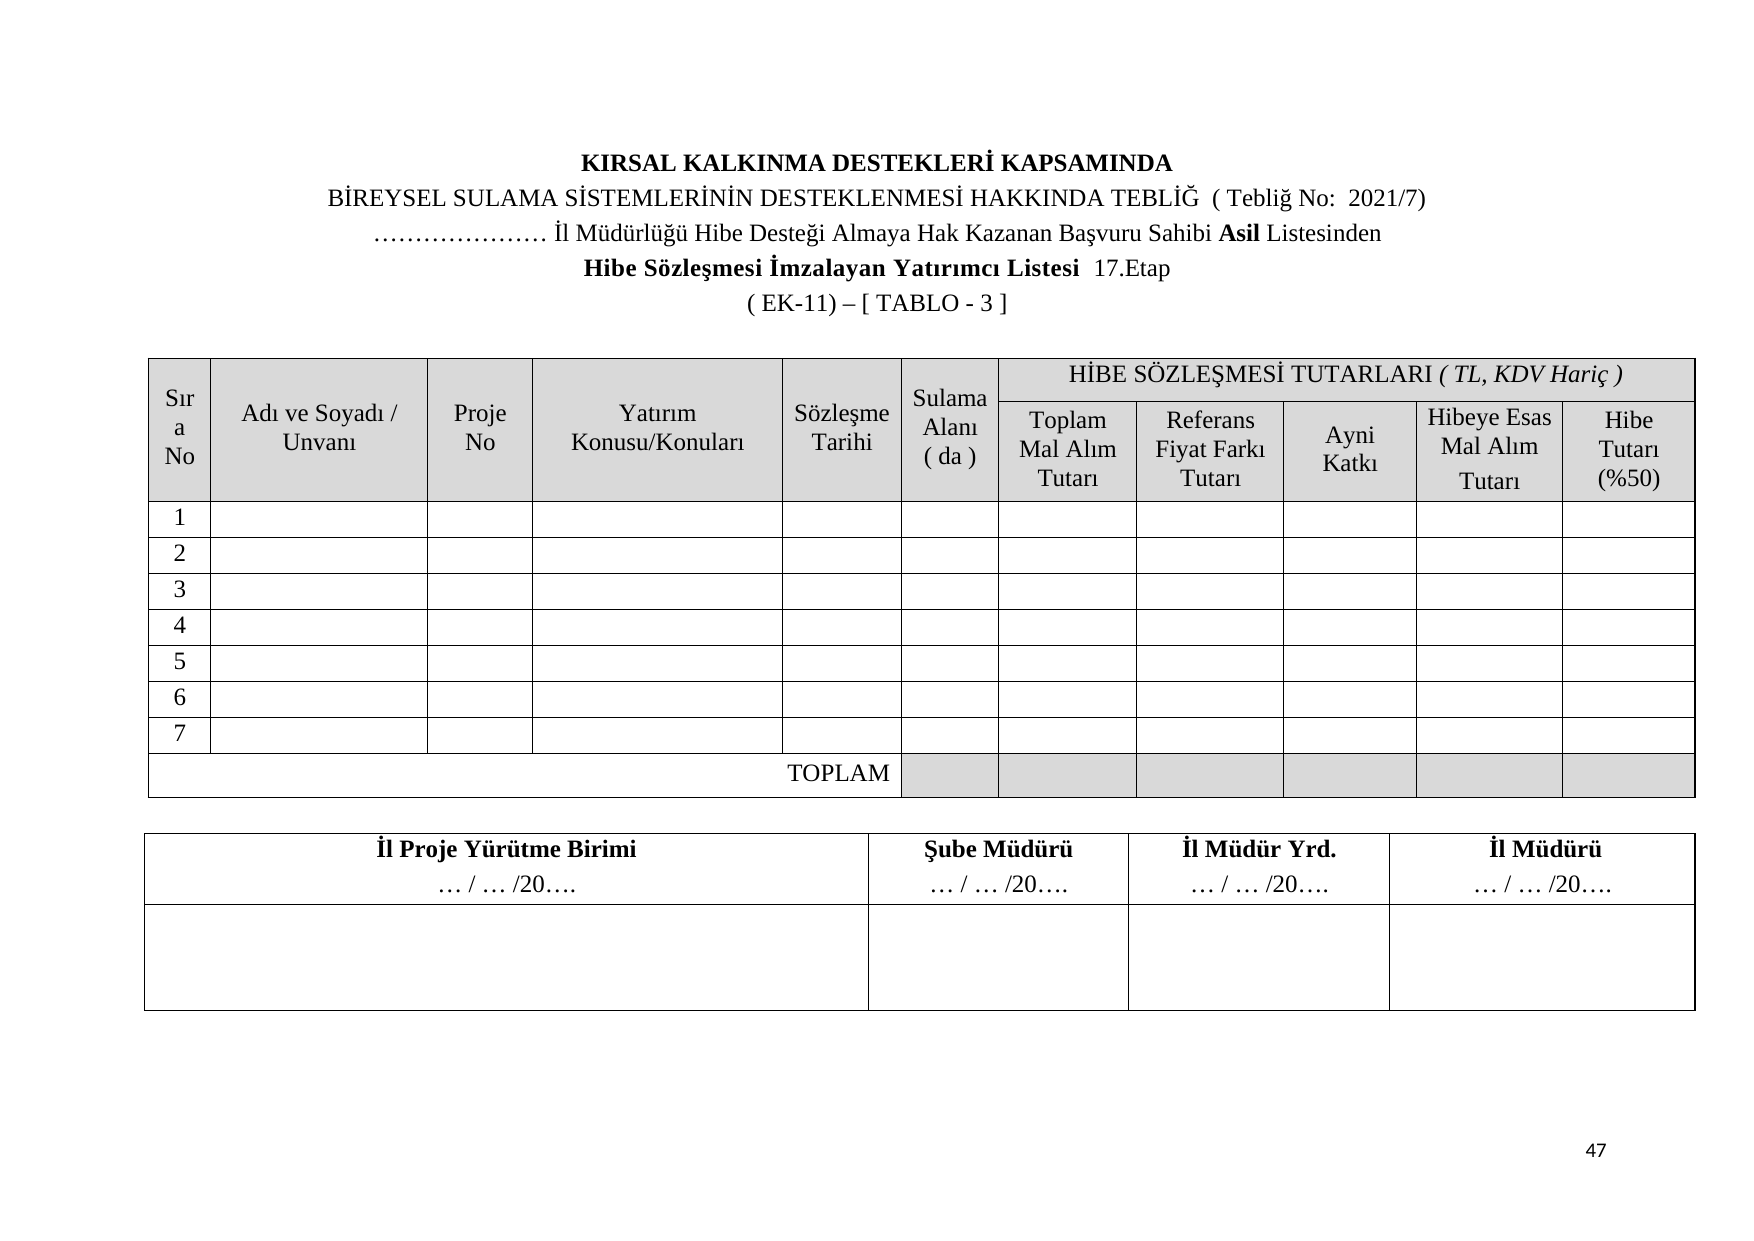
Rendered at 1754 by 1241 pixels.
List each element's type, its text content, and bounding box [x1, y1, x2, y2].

table_cell [1137, 610, 1283, 645]
table_cell [999, 646, 1136, 681]
table_cell [533, 718, 782, 753]
table_header Sıra No [149, 359, 210, 501]
table_cell [1137, 754, 1283, 797]
table_cell Ayni Katkı [1284, 402, 1416, 501]
table_cell [1563, 610, 1694, 645]
table_cell [902, 610, 998, 645]
table_cell [1284, 718, 1416, 753]
table_cell [533, 610, 782, 645]
table_cell [1417, 646, 1562, 681]
table_cell [1563, 718, 1694, 753]
table_cell [1563, 682, 1694, 717]
table_cell 4 [149, 610, 210, 645]
table_header Şube Müdürü … / … /20…. [869, 834, 1128, 904]
table_cell [902, 718, 998, 753]
table_cell [533, 574, 782, 609]
table_cell [428, 502, 532, 537]
table_cell [999, 718, 1136, 753]
table_cell [1390, 905, 1694, 1010]
table_cell [1284, 502, 1416, 537]
table_cell [1137, 646, 1283, 681]
table_header Sulama Alanı ( da ) [902, 359, 998, 501]
table_cell [783, 718, 901, 753]
table_cell [533, 502, 782, 537]
table_cell [211, 502, 427, 537]
table_cell [428, 646, 532, 681]
table_cell [1284, 682, 1416, 717]
table_cell [1137, 718, 1283, 753]
table_header Proje No [428, 359, 532, 501]
table_cell [1137, 682, 1283, 717]
table_cell [869, 905, 1128, 1010]
table_cell [533, 682, 782, 717]
table_cell [428, 610, 532, 645]
table_cell TOPLAM [149, 754, 901, 797]
table_cell [1284, 754, 1416, 797]
table_cell [1563, 646, 1694, 681]
table_cell [428, 682, 532, 717]
table_cell 5 [149, 646, 210, 681]
text ( EK-11) – [ TABLO - 3 ] [148, 288, 1606, 316]
table_cell 6 [149, 682, 210, 717]
table_cell [902, 538, 998, 573]
table_cell [999, 574, 1136, 609]
table_cell [902, 682, 998, 717]
table_cell [783, 574, 901, 609]
table_cell 1 [149, 502, 210, 537]
table_cell [1563, 538, 1694, 573]
table_cell [1284, 538, 1416, 573]
table_cell [1137, 502, 1283, 537]
table_cell [1417, 502, 1562, 537]
table_cell [1284, 574, 1416, 609]
table_cell Referans Fiyat Farkı Tutarı [1137, 402, 1283, 501]
table_cell 2 [149, 538, 210, 573]
table_header İl Müdür Yrd. … / … /20…. [1129, 834, 1389, 904]
table_cell [1417, 754, 1562, 797]
table_cell [1563, 754, 1694, 797]
table_cell [533, 538, 782, 573]
table_cell [1284, 646, 1416, 681]
table_cell [783, 682, 901, 717]
table_header Sözleşme Tarihi [783, 359, 901, 501]
table_header Adı ve Soyadı / Unvanı [211, 359, 427, 501]
table_header İl Müdürü … / … /20…. [1390, 834, 1694, 904]
table_cell Hibeye Esas Mal Alım Tutarı [1417, 402, 1562, 501]
table_cell [1563, 574, 1694, 609]
table_cell Toplam Mal Alım Tutarı [999, 402, 1136, 501]
table_cell [1137, 538, 1283, 573]
table_cell [902, 574, 998, 609]
table_cell [1417, 718, 1562, 753]
table_cell [1563, 502, 1694, 537]
text KIRSAL KALKINMA DESTEKLERİ KAPSAMINDA [148, 148, 1606, 176]
table_cell [428, 718, 532, 753]
text Hibe Sözleşmesi İmzalayan Yatırımcı Listesi 17.Etap [148, 253, 1606, 281]
table_cell [783, 610, 901, 645]
table_cell [902, 754, 998, 797]
table_header Yatırım Konusu/Konuları [533, 359, 782, 501]
table_cell [1417, 538, 1562, 573]
table_cell [211, 538, 427, 573]
text BİREYSEL SULAMA SİSTEMLERİNİN DESTEKLENMESİ HAKKINDA TEBLİĞ ( Tebliğ No: 2021/7) [148, 183, 1606, 211]
table_cell [1417, 682, 1562, 717]
table_cell [211, 718, 427, 753]
table_cell [1284, 610, 1416, 645]
table_cell [999, 502, 1136, 537]
table_cell 3 [149, 574, 210, 609]
table_header İl Proje Yürütme Birimi … / … /20…. [145, 834, 868, 904]
table_cell [211, 574, 427, 609]
table_cell [1129, 905, 1389, 1010]
table_cell [999, 754, 1136, 797]
table_cell [1137, 574, 1283, 609]
table_cell [783, 646, 901, 681]
table_cell [428, 574, 532, 609]
table_cell [428, 538, 532, 573]
table_cell [783, 538, 901, 573]
table_cell [999, 682, 1136, 717]
table_cell Hibe Tutarı (%50) [1563, 402, 1694, 501]
table_cell [1417, 574, 1562, 609]
table_cell 7 [149, 718, 210, 753]
table_cell [783, 502, 901, 537]
table_cell [902, 646, 998, 681]
table_cell [533, 646, 782, 681]
table_header HİBE SÖZLEŞMESİ TUTARLARI ( TL, KDV Hariç ) [999, 359, 1694, 401]
table_cell [1417, 610, 1562, 645]
table_cell [902, 502, 998, 537]
table_cell [145, 905, 868, 1010]
table_cell [211, 646, 427, 681]
table_cell [211, 682, 427, 717]
table_cell [211, 610, 427, 645]
table_cell [999, 610, 1136, 645]
table_cell [999, 538, 1136, 573]
text ………………… İl Müdürlüğü Hibe Desteği Almaya Hak Kazanan Başvuru Sahibi Asil Listesinden [148, 218, 1606, 246]
